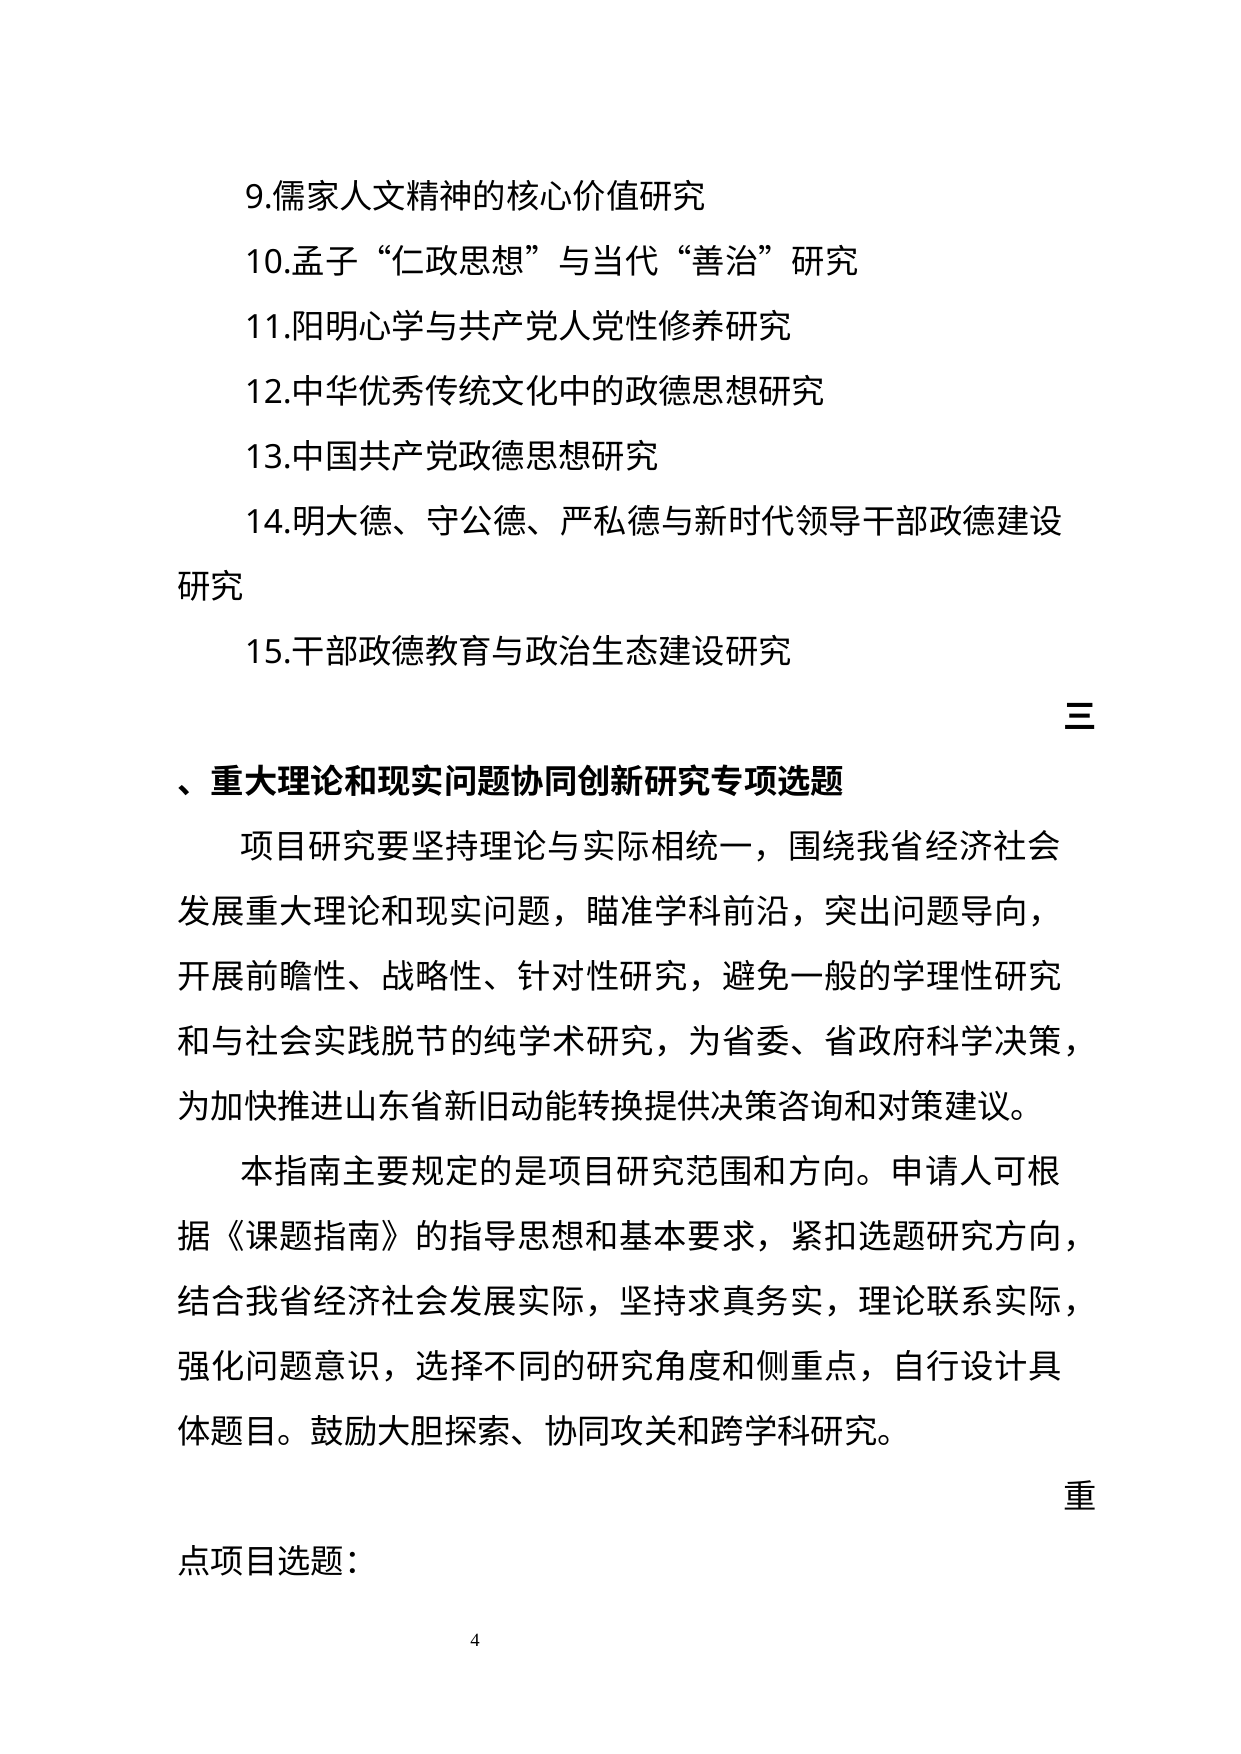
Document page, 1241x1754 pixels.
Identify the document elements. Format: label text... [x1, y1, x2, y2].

text 三、重大理论和现实问题协同创新研究专项选题 [177, 682, 1063, 812]
text 9.儒家人文精神的核心价值研究 [177, 162, 1063, 227]
text 15.干部政德教育与政治生态建设研究 [177, 617, 1063, 682]
text 10.孟子“仁政思想”与当代“善治”研究 [177, 227, 1063, 292]
text 本指南主要规定的是项目研究范围和方向。申请人可根据《课题指南》的指导思想和基本要求，紧扣选题研究方向，结合我省经济社会发展实际，坚持求真务实，理论联系实际，强化问题意识，选择不同的研究角度和侧重点，自行设计具体题目。鼓励大胆探索、协同攻关和跨学科研究。 [177, 1137, 1063, 1462]
text 重点项目选题： [177, 1462, 1063, 1592]
text 12.中华优秀传统文化中的政德思想研究 [177, 357, 1063, 422]
text 项目研究要坚持理论与实际相统一，围绕我省经济社会发展重大理论和现实问题，瞄准学科前沿，突出问题导向，开展前瞻性、战略性、针对性研究，避免一般的学理性研究和与社会实践脱节的纯学术研究，为省委、省政府科学决策，为加快推进山东省新旧动能转换提供决策咨询和对策建议。 [177, 812, 1063, 1137]
text 14.明大德、守公德、严私德与新时代领导干部政德建设研究 [177, 487, 1063, 617]
text 13.中国共产党政德思想研究 [177, 422, 1063, 487]
text 11.阳明心学与共产党人党性修养研究 [177, 292, 1063, 357]
